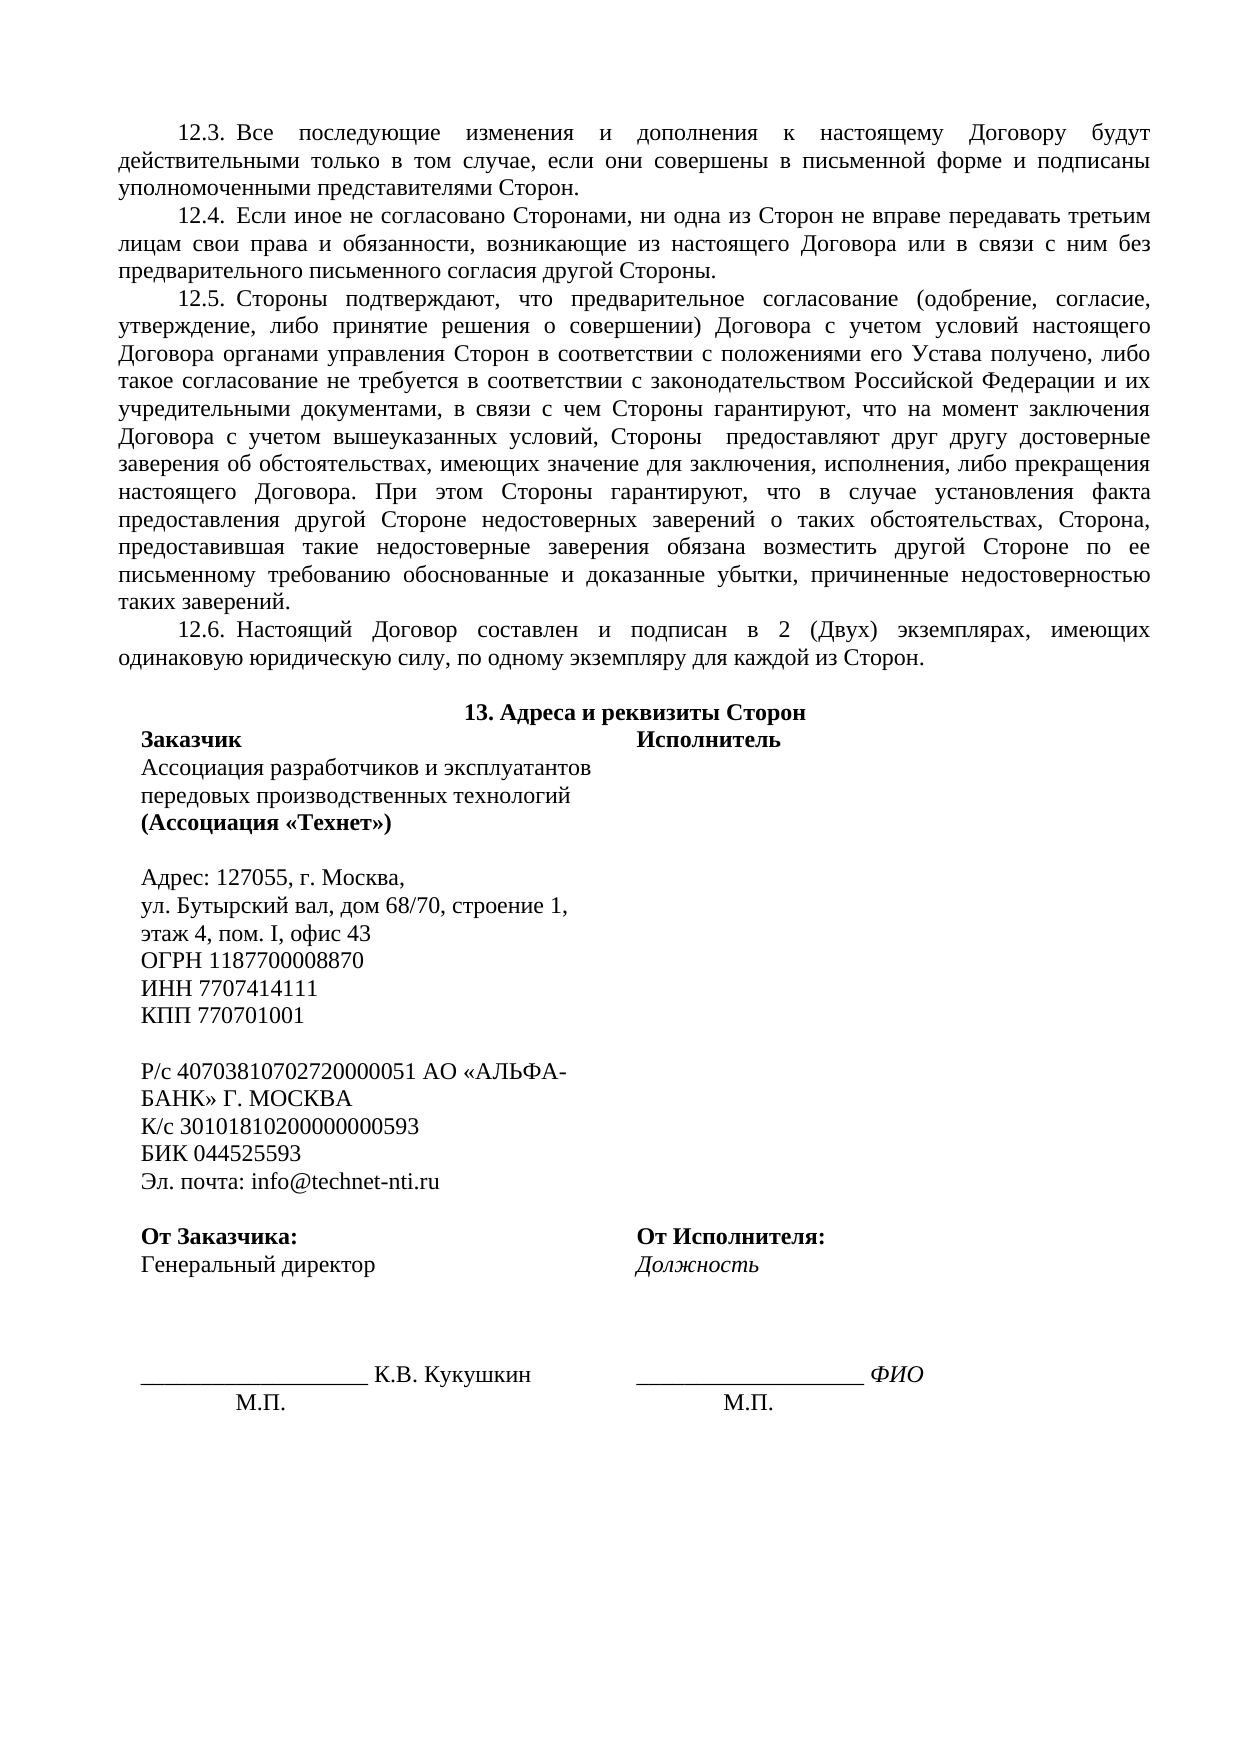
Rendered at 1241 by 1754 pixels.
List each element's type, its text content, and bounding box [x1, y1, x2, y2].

text 12.6. Настоящий Договор составлен и подписан в 2 (Двух) экземплярах, имеющих одинаковую юридическую силу, по одному экземпляру для каждой из Сторон. [118, 615, 1152, 670]
text 13. Адреса и реквизиты Сторон [118, 698, 1152, 725]
text 12.4. Если иное не согласовано Сторонами, ни одна из Сторон не вправе передавать третьим лицам свои права и обязанности, возникающие из настоящего Договора или в связи с ним без предварительного письменного согласия другой Стороны. [118, 201, 1152, 284]
text 12.5. Стороны подтверждают, что предварительное согласование (одобрение, согласие, утверждение, либо принятие решения о совершении) Договора с учетом условий настоящего Договора органами управления Сторон в соответствии с положениями его Устава получено, либо такое согласование не требуется в соответствии с законодательством Российской Федерации и их учредительными документами, в связи с чем Стороны гарантируют, что на момент заключения Договора с учетом вышеуказанных условий, Стороны предоставляют друг другу достоверные заверения об обстоятельствах, имеющих значение для заключения, исполнения, либо прекращения настоящего Договора. При этом Стороны гарантируют, что в случае установления факта предоставления другой Стороне недостоверных заверений о таких обстоятельствах, Сторона, предоставившая такие недостоверные заверения обязана возместить другой Стороне по ее письменному требованию обоснованные и доказанные убытки, причиненные недостоверностью таких заверений. [118, 284, 1152, 615]
text 12.3. Все последующие изменения и дополнения к настоящему Договору будут действительными только в том случае, если они совершены в письменной форме и подписаны уполномоченными представителями Сторон. [118, 118, 1152, 201]
table_header [118, 725, 1135, 1416]
